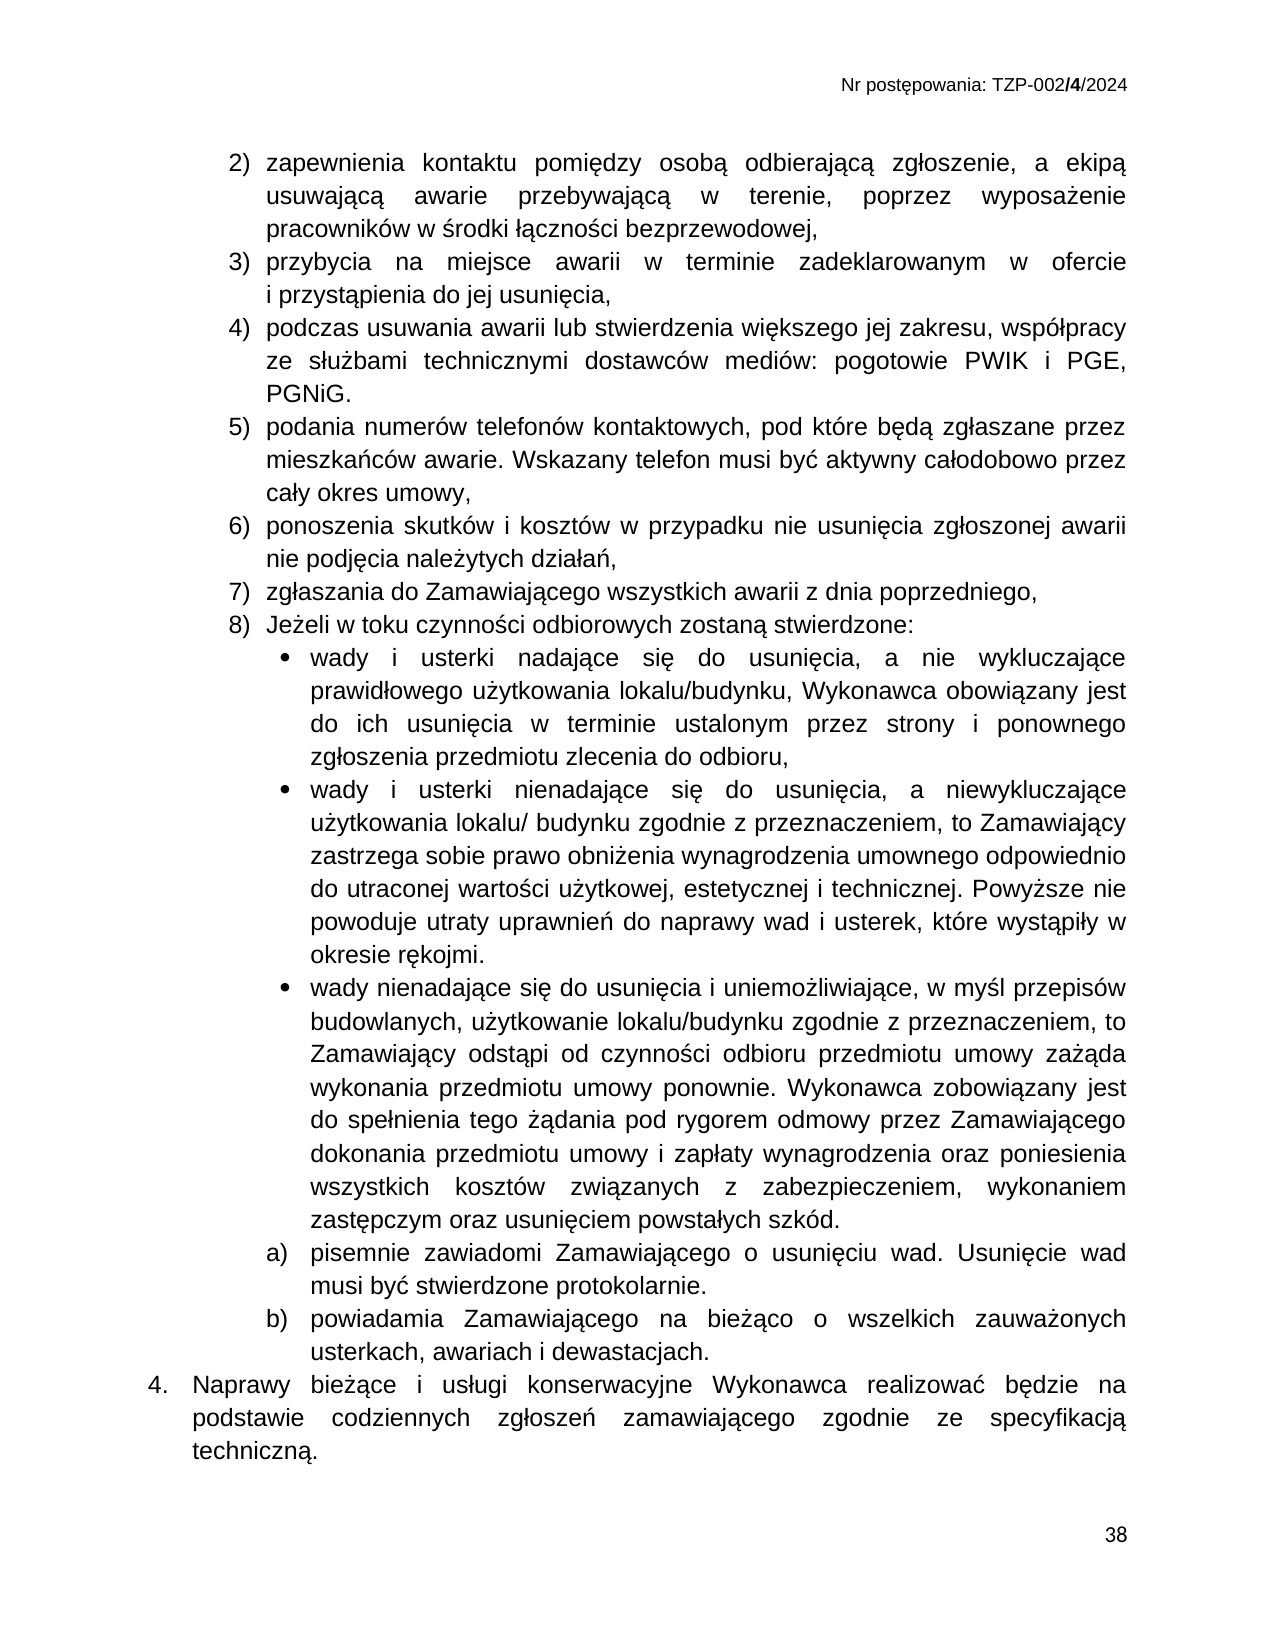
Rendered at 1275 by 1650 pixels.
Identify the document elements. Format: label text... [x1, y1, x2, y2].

list zapewnienia kontaktu pomiędzy osobą odbierającą zgłoszenie, a ekipą usuwającą awarie przebywającą w terenie, poprzez wyposażenie pracowników w środki łączności bezprzewodowej, [228, 148, 1127, 242]
list przybycia na miejsce awarii w terminie zadeklarowanym w ofercie i przystąpienia do jej usunięcia, [228, 247, 1127, 308]
list podczas usuwania awarii lub stwierdzenia większego jej zakresu, współpracy ze służbami technicznymi dostawców mediów: pogotowie PWIK i PGE, PGNiG. [228, 313, 1127, 407]
list pisemnie zawiadomi Zamawiającego o usunięciu wad. Usunięcie wad musi być stwierdzone protokolarnie. [266, 1238, 1127, 1299]
list zgłaszania do Zamawiającego wszystkich awarii z dnia poprzedniego, [228, 577, 1127, 606]
list Jeżeli w toku czynności odbiorowych zostaną stwierdzone: [228, 610, 1127, 639]
list ponoszenia skutków i kosztów w przypadku nie usunięcia zgłoszonej awarii nie podjęcia należytych działań, [228, 511, 1127, 573]
list Naprawy bieżące i usługi konserwacyjne Wykonawca realizować będzie na podstawie codziennych zgłoszeń zamawiającego zgodnie ze specyfikacją techniczną. [148, 1370, 1127, 1464]
list wady i usterki nienadające się do usunięcia, a niewykluczające użytkowania lokalu/ budynku zgodnie z przeznaczeniem, to Zamawiający zastrzega sobie prawo obniżenia wynagrodzenia umownego odpowiednio do utraconej wartości użytkowej, estetycznej i technicznej. Powyższe nie powoduje utraty uprawnień do naprawy wad i usterek, które wystąpiły w okresie rękojmi. [281, 775, 1127, 969]
list podania numerów telefonów kontaktowych, pod które będą zgłaszane przez mieszkańców awarie. Wskazany telefon musi być aktywny całodobowo przez cały okres umowy, [228, 412, 1127, 507]
list powiadamia Zamawiającego na bieżąco o wszelkich zauważonych usterkach, awariach i dewastacjach. [266, 1304, 1127, 1365]
list wady i usterki nadające się do usunięcia, a nie wykluczające prawidłowego użytkowania lokalu/budynku, Wykonawca obowiązany jest do ich usunięcia w terminie ustalonym przez strony i ponownego zgłoszenia przedmiotu zlecenia do odbioru, [281, 643, 1127, 771]
list wady nienadające się do usunięcia i uniemożliwiające, w myśl przepisów budowlanych, użytkowanie lokalu/budynku zgodnie z przeznaczeniem, to Zamawiający odstąpi od czynności odbioru przedmiotu umowy zażąda wykonania przedmiotu umowy ponownie. Wykonawca zobowiązany jest do spełnienia tego żądania pod rygorem odmowy przez Zamawiającego dokonania przedmiotu umowy i zapłaty wynagrodzenia oraz poniesienia wszystkich kosztów związanych z zabezpieczeniem, wykonaniem zastępczym oraz usunięciem powstałych szkód. [281, 973, 1127, 1233]
